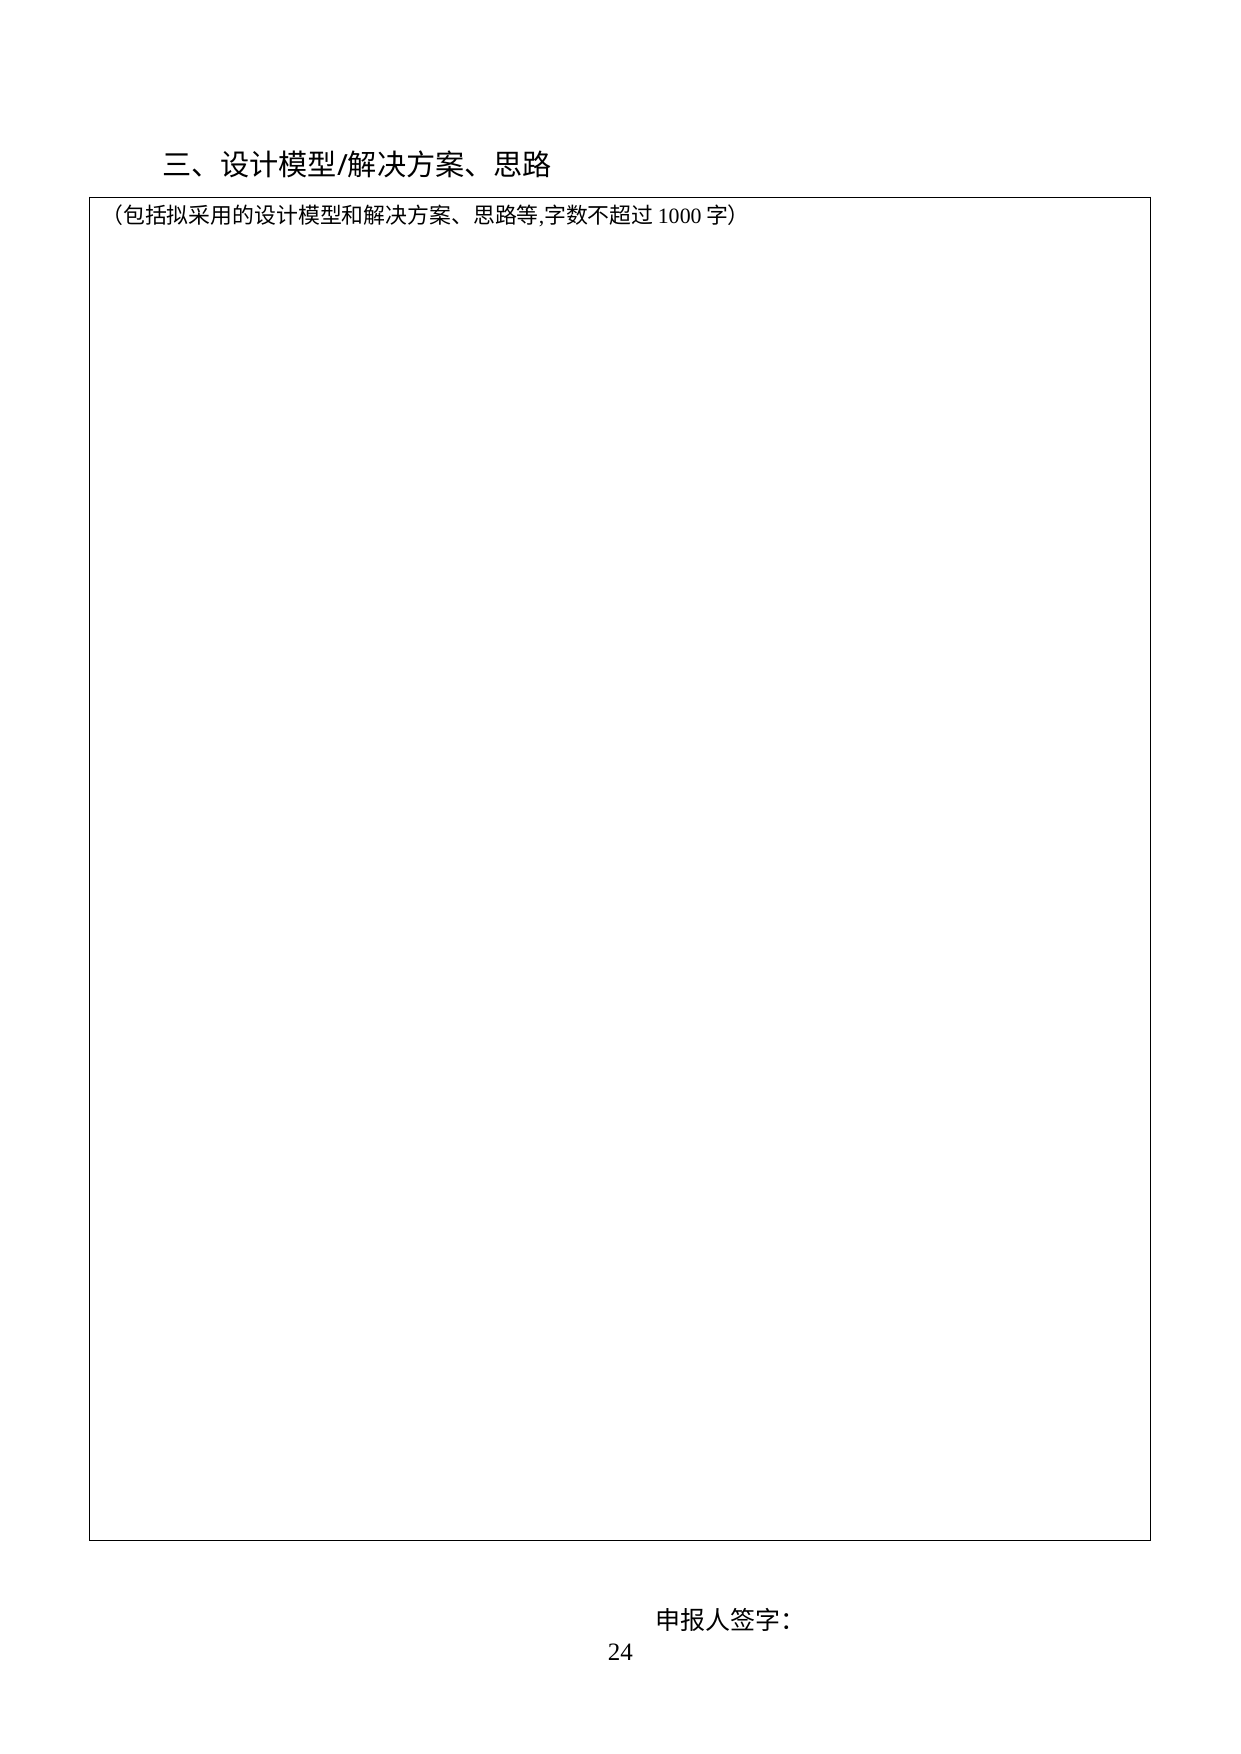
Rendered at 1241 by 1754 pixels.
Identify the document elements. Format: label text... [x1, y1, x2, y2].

table_header （包括拟采用的设计模型和解决方案、思路等,字数不超过1000字） [90, 198, 1150, 1540]
text 三、设计模型/解决方案、思路 [118, 142, 1122, 184]
